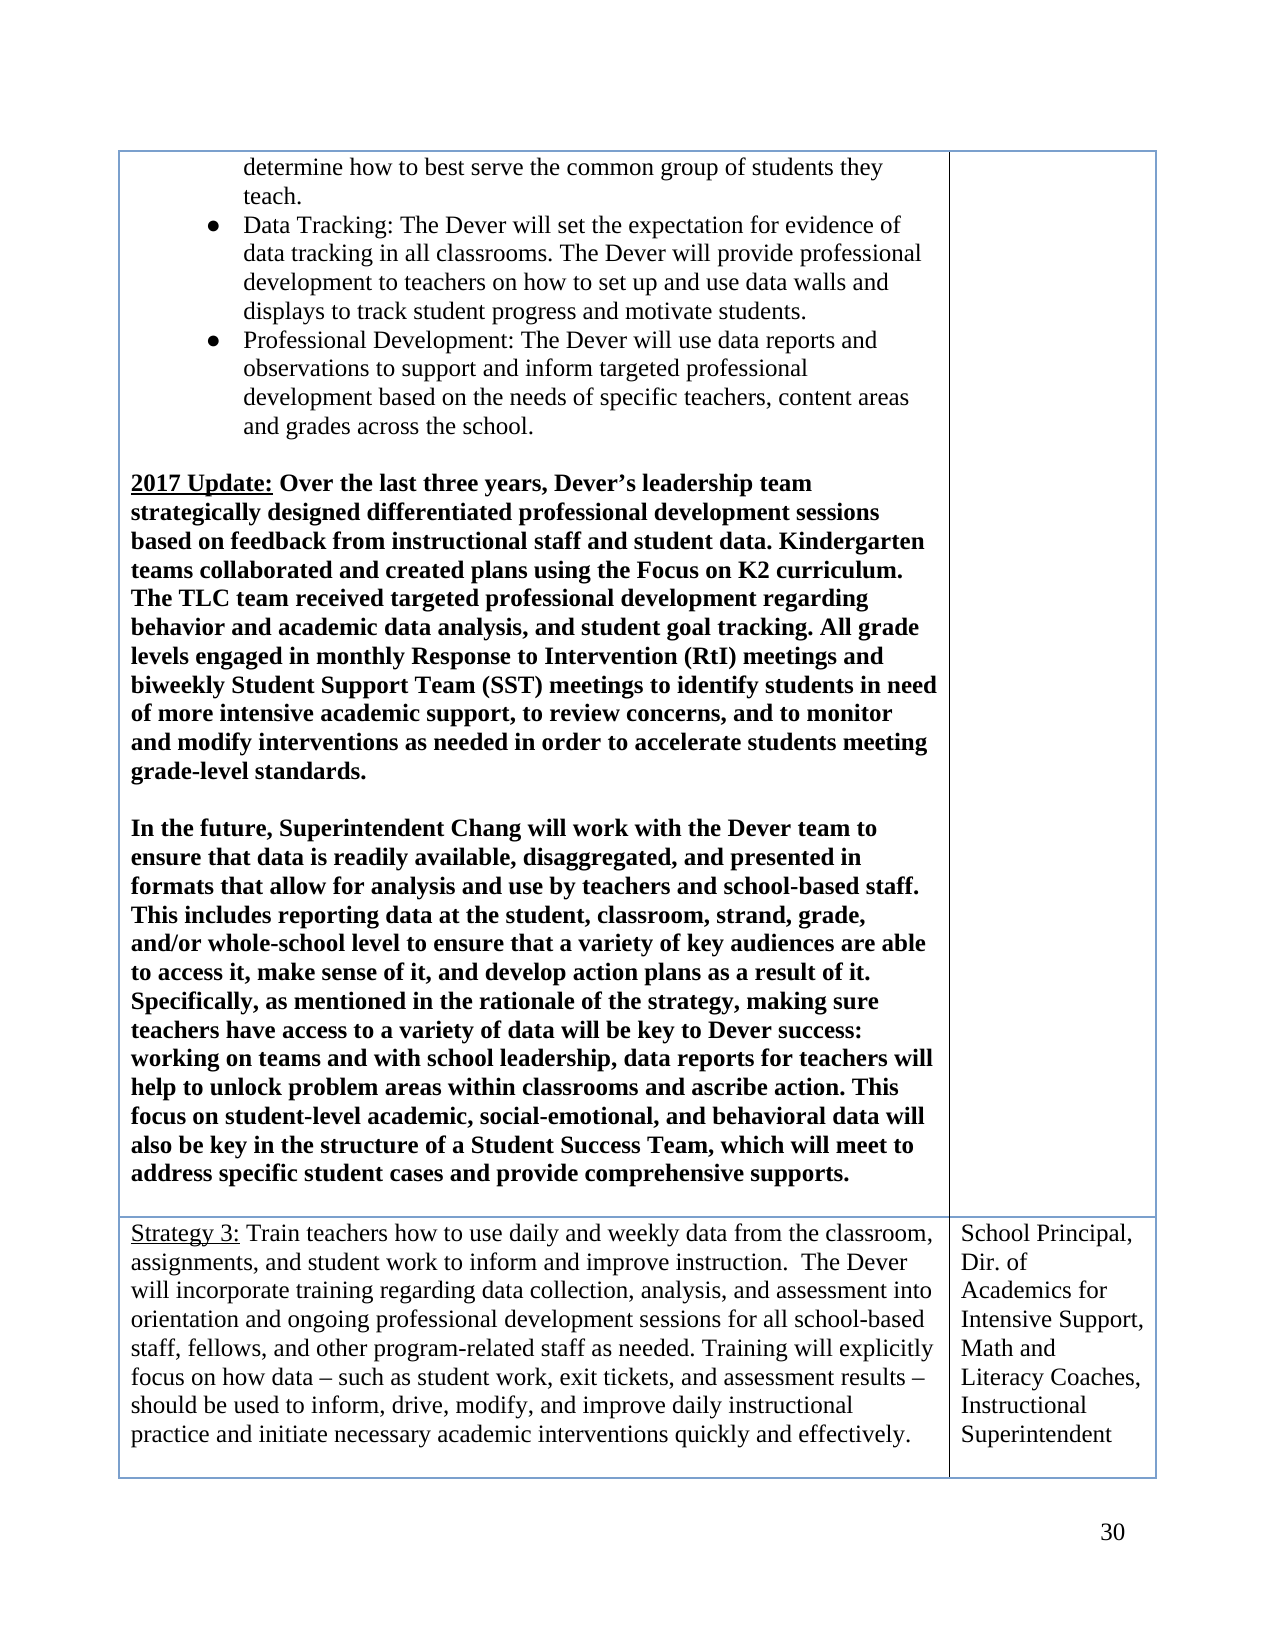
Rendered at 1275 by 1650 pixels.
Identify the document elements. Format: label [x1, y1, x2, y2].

table_cell [120, 152, 949, 1216]
table_cell [120, 1218, 949, 1477]
table_cell [950, 1218, 1155, 1477]
table_cell [950, 152, 1155, 1216]
